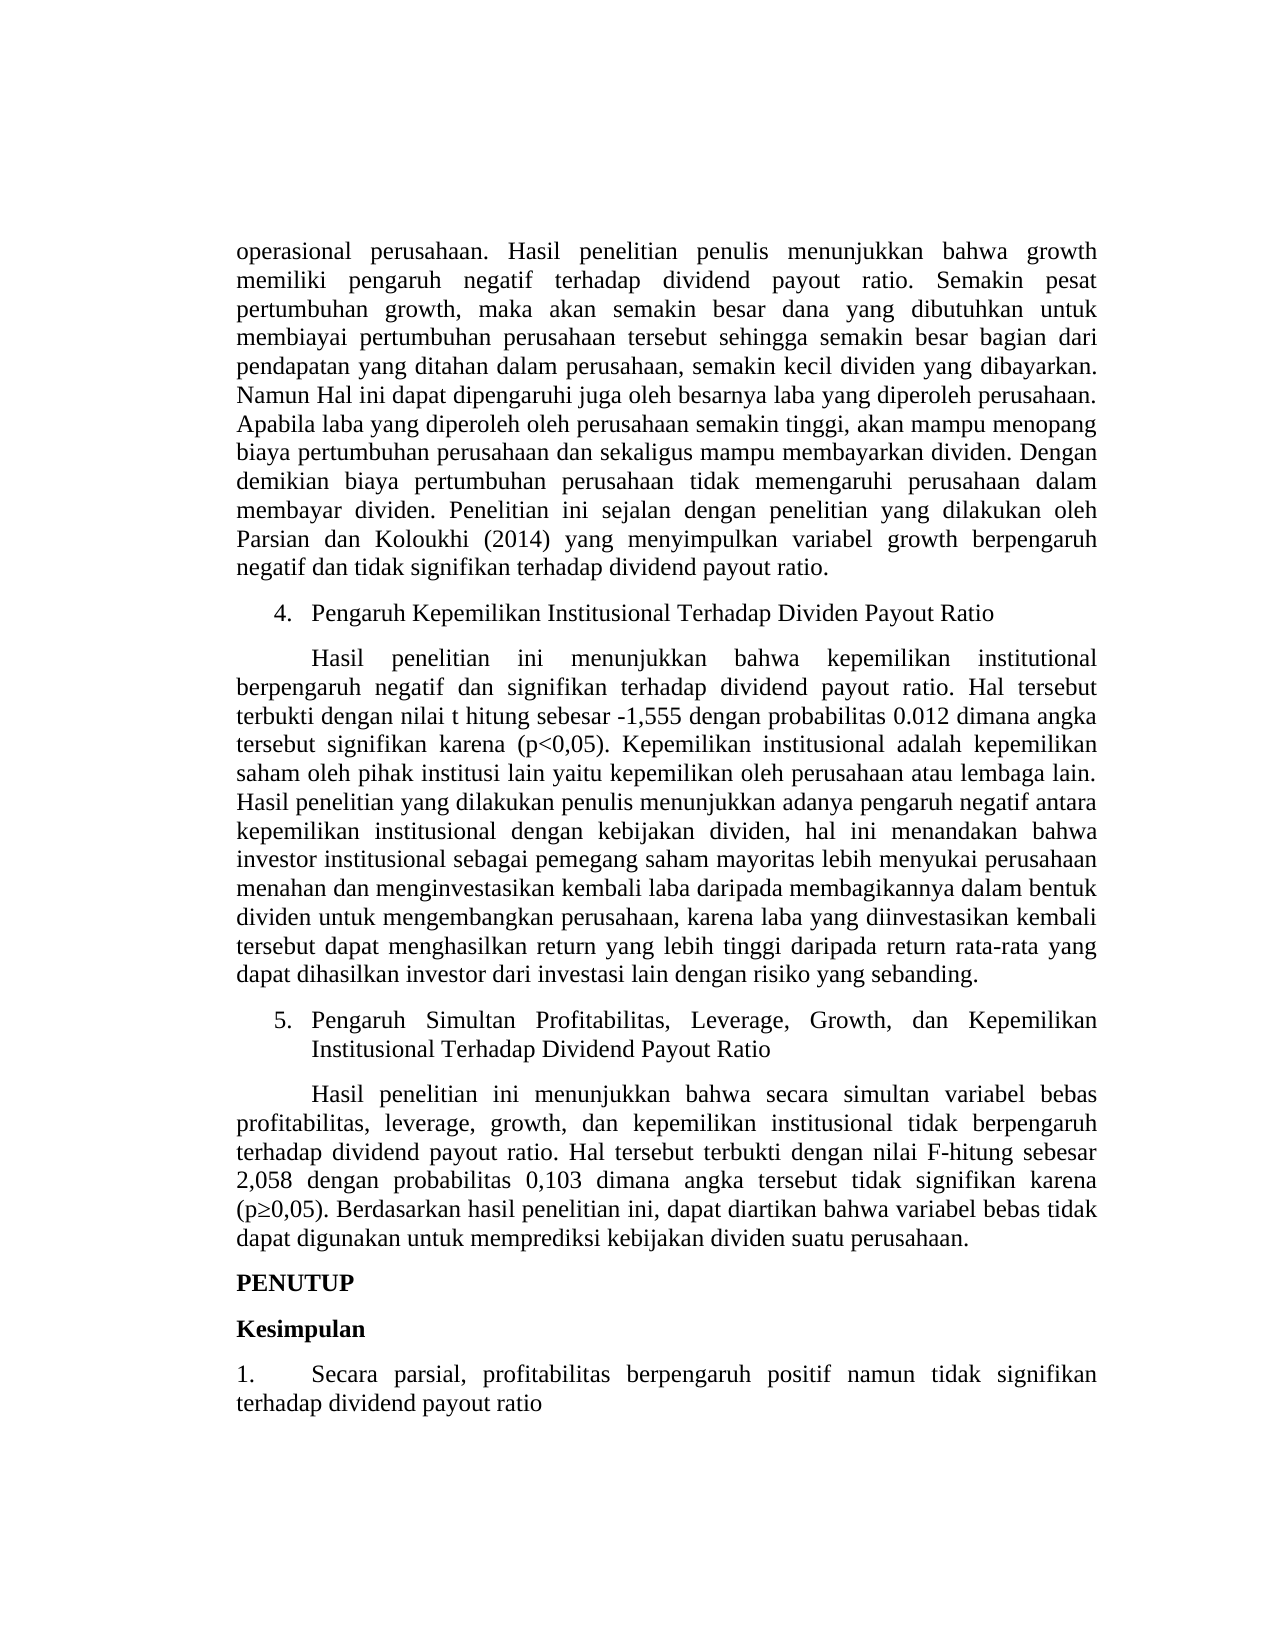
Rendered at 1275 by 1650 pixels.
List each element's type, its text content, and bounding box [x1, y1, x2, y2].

text Hasil penelitian ini menunjukkan bahwa kepemilikan institutional berpengaruh negatif dan signifikan terhadap dividend payout ratio. Hal tersebut terbukti dengan nilai t hitung sebesar -1,555 dengan probabilitas 0.012 dimana angka tersebut signifikan karena (p<0,05). Kepemilikan institusional adalah kepemilikan saham oleh pihak institusi lain yaitu kepemilikan oleh perusahaan atau lembaga lain. Hasil penelitian yang dilakukan penulis menunjukkan adanya pengaruh negatif antara kepemilikan institusional dengan kebijakan dividen, hal ini menandakan bahwa investor institusional sebagai pemegang saham mayoritas lebih menyukai perusahaan menahan dan menginvestasikan kembali laba daripada membagikannya dalam bentuk dividen untuk mengembangkan perusahaan, karena laba yang diinvestasikan kembali tersebut dapat menghasilkan return yang lebih tinggi daripada return rata-rata yang dapat dihasilkan investor dari investasi lain dengan risiko yang sebanding. [236, 643, 1098, 988]
text Hasil penelitian ini menunjukkan bahwa secara simultan variabel bebas profitabilitas, leverage, growth, dan kepemilikan institusional tidak berpengaruh terhadap dividend payout ratio. Hal tersebut terbukti dengan nilai F-hitung sebesar 2,058 dengan probabilitas 0,103 dimana angka tersebut tidak signifikan karena (p≥0,05). Berdasarkan hasil penelitian ini, dapat diartikan bahwa variabel bebas tidak dapat digunakan untuk memprediksi kebijakan dividen suatu perusahaan. [236, 1079, 1098, 1252]
list Pengaruh Simultan Profitabilitas, Leverage, Growth, dan Kepemilikan Institusional Terhadap Dividend Payout Ratio [274, 1005, 1098, 1062]
text Kesimpulan [236, 1314, 1098, 1342]
text PENUTUP [236, 1268, 1098, 1297]
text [236, 236, 1098, 581]
text 1. Secara parsial, profitabilitas berpengaruh positif namun tidak signifikan terhadap dividend payout ratio [236, 1359, 1098, 1417]
list Pengaruh Kepemilikan Institusional Terhadap Dividen Payout Ratio [274, 598, 1098, 627]
